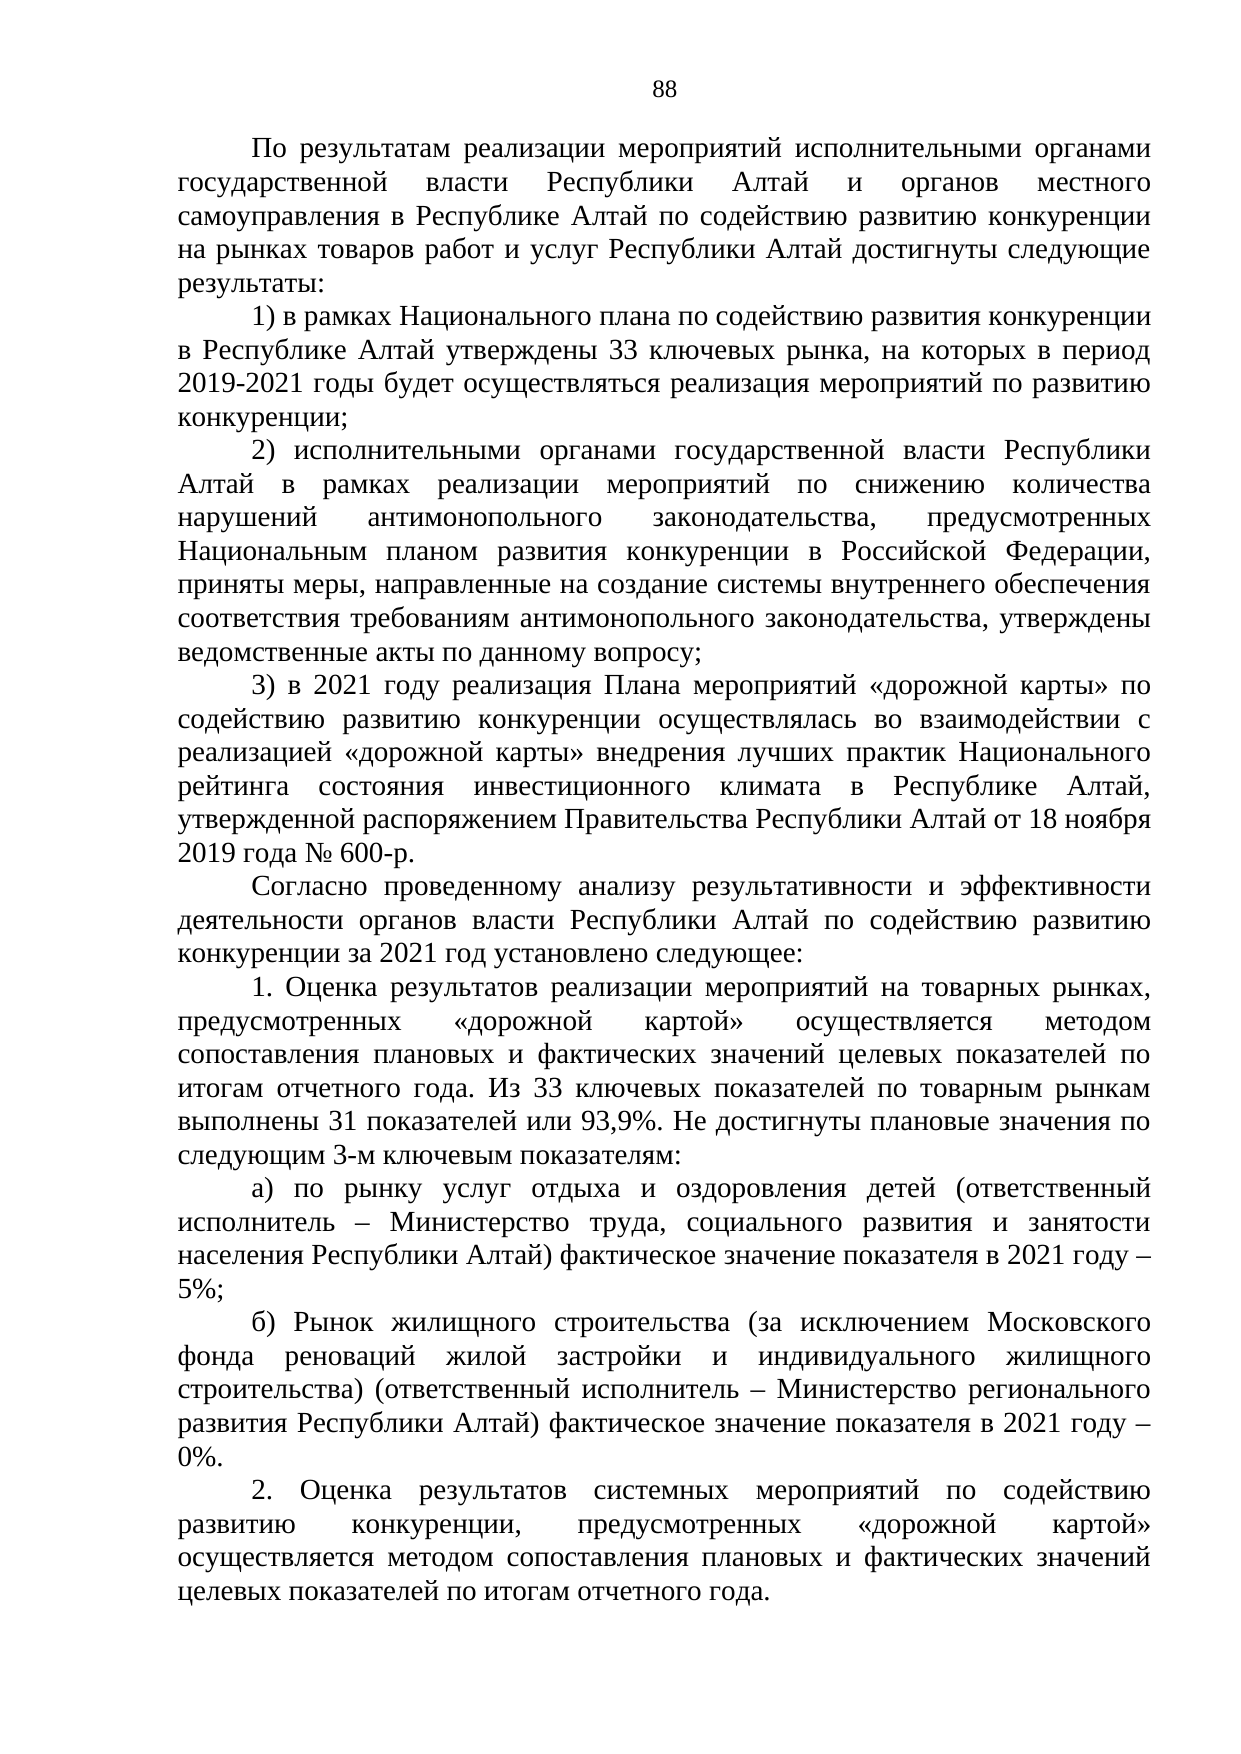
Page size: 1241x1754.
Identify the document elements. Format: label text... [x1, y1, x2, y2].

text 1. Оценка результатов реализации мероприятий на товарных рынках, предусмотренных «дорожной картой» осуществляется методом сопоставления плановых и фактических значений целевых показателей по итогам отчетного года. Из 33 ключевых показателей по товарным рынкам выполнены 31 показателей или 93,9%. Не достигнуты плановые значения по следующим 3-м ключевым показателям: [177, 969, 1152, 1170]
text б) Рынок жилищного строительства (за исключением Московского фонда реноваций жилой застройки и индивидуального жилищного строительства) (ответственный исполнитель – Министерство регионального развития Республики Алтай) фактическое значение показателя в 2021 году – 0%. [177, 1304, 1152, 1472]
text 3) в 2021 году реализация Плана мероприятий «дорожной карты» по содействию развитию конкуренции осуществлялась во взаимодействии с реализацией «дорожной карты» внедрения лучших практик Национального рейтинга состояния инвестиционного климата в Республике Алтай, утвержденной распоряжением Правительства Республики Алтай от 18 ноября 2019 года № 600-р. [177, 667, 1152, 868]
text а) по рынку услуг отдыха и оздоровления детей (ответственный исполнитель – Министерство труда, социального развития и занятости населения Республики Алтай) фактическое значение показателя в 2021 году – 5%; [177, 1170, 1152, 1304]
text 2) исполнительными органами государственной власти Республики Алтай в рамках реализации мероприятий по снижению количества нарушений антимонопольного законодательства, предусмотренных Национальным планом развития конкуренции в Российской Федерации, приняты меры, направленные на создание системы внутреннего обеспечения соответствия требованиям антимонопольного законодательства, утверждены ведомственные акты по данному вопросу; [177, 432, 1152, 667]
text По результатам реализации мероприятий исполнительными органами государственной власти Республики Алтай и органов местного самоуправления в Республике Алтай по содействию развитию конкуренции на рынках товаров работ и услуг Республики Алтай достигнуты следующие результаты: [177, 131, 1152, 298]
text 1) в рамках Национального плана по содействию развития конкуренции в Республике Алтай утверждены 33 ключевых рынка, на которых в период 2019-2021 годы будет осуществляться реализация мероприятий по развитию конкуренции; [177, 298, 1152, 432]
text Согласно проведенному анализу результативности и эффективности деятельности органов власти Республики Алтай по содействию развитию конкуренции за 2021 год установлено следующее: [177, 868, 1152, 969]
text 2. Оценка результатов системных мероприятий по содействию развитию конкуренции, предусмотренных «дорожной картой» осуществляется методом сопоставления плановых и фактических значений целевых показателей по итогам отчетного года. [177, 1472, 1152, 1606]
